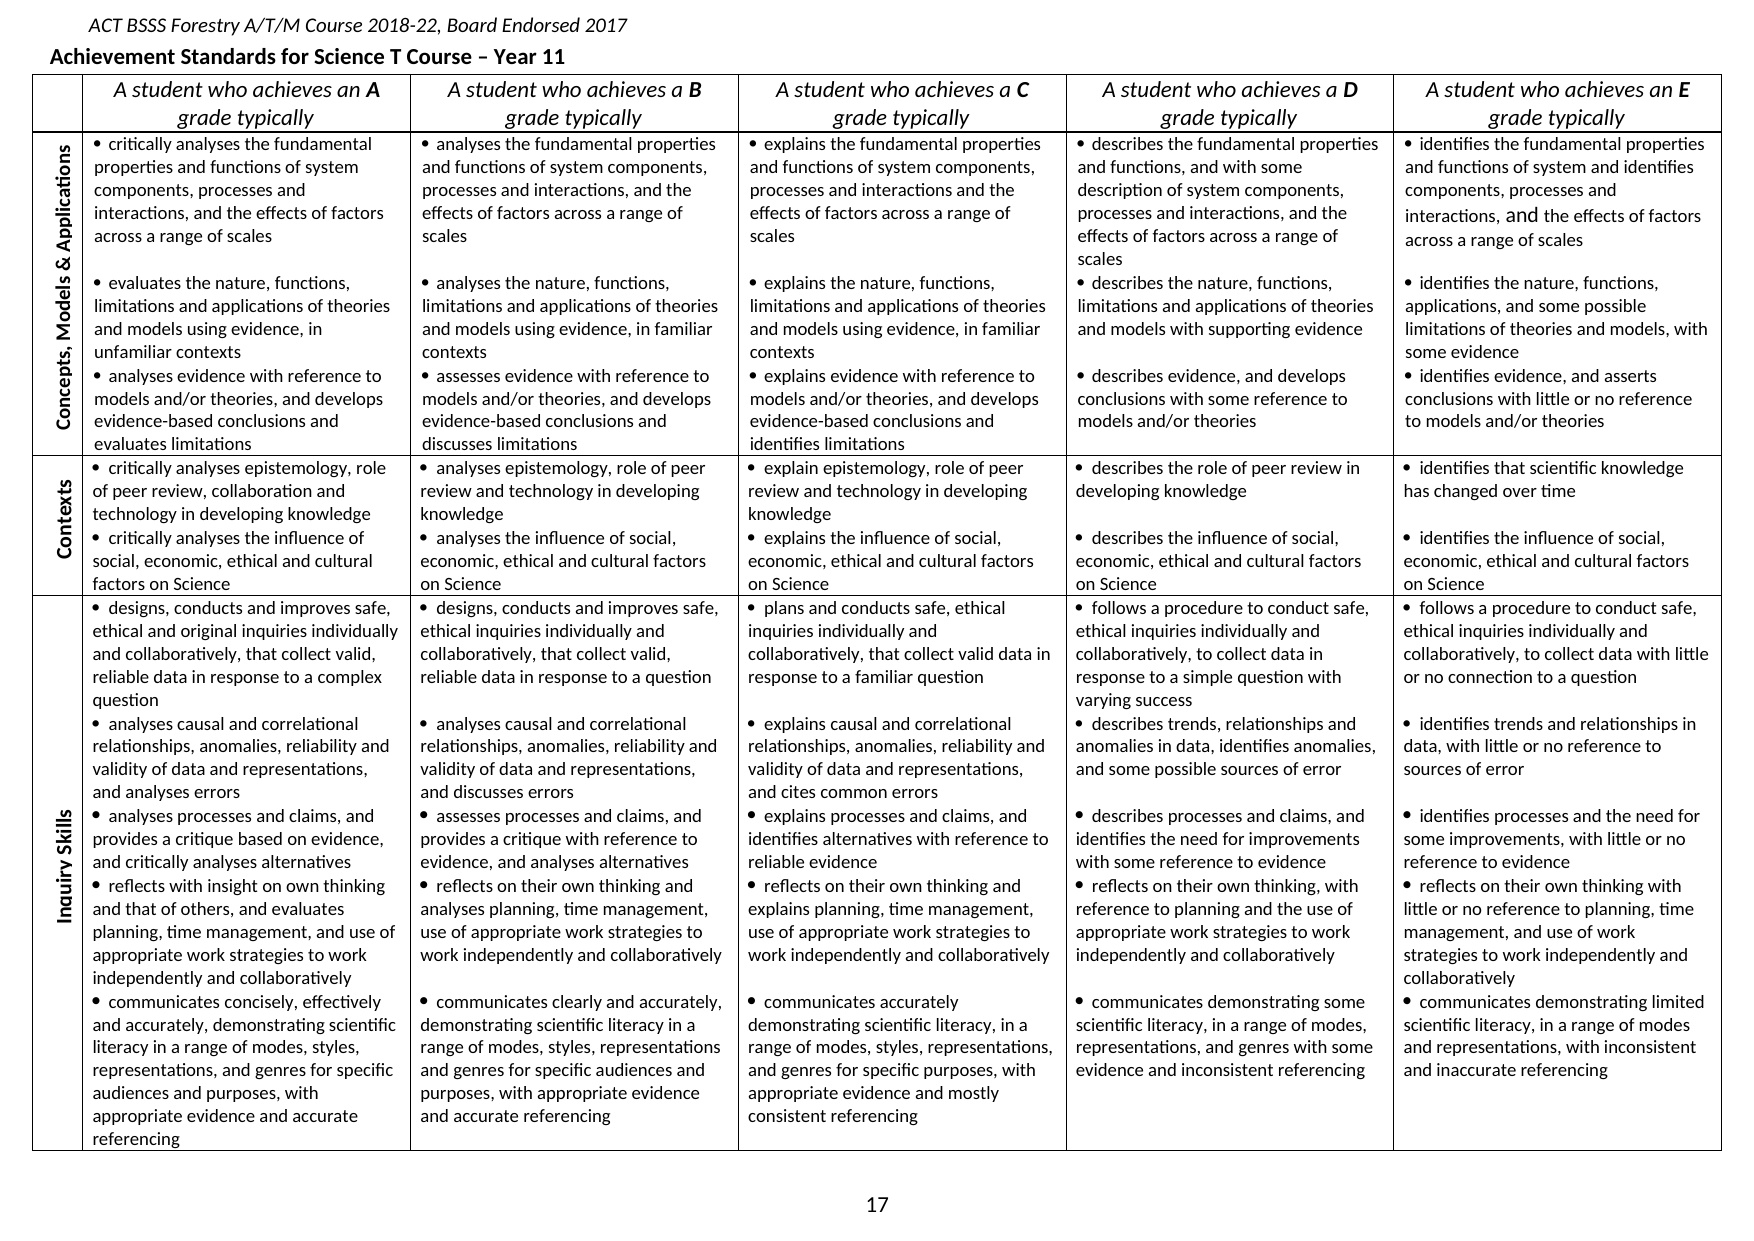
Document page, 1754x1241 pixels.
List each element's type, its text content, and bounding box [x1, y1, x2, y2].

table_cell evaluates the nature, functions, limitations and applications of theories and models using evidence, in unfamiliar contexts [83, 270, 410, 363]
table_cell designs, conducts and improves safe, ethical inquiries individually and collaboratively, that collect valid, reliable data in response to a question [411, 596, 738, 711]
table_cell follows a procedure to conduct safe, ethical inquiries individually and collaboratively, to collect data with little or no connection to a question [1394, 596, 1721, 711]
table_cell communicates demonstrating some scientific literacy, in a range of modes, representations, and genres with some evidence and inconsistent referencing [1067, 989, 1393, 1150]
table_cell analyses the nature, functions, limitations and applications of theories and models using evidence, in familiar contexts [411, 270, 738, 363]
table_cell explain epistemology, role of peer review and technology in developing knowledge [739, 456, 1066, 525]
table_cell explains the fundamental properties and functions of system components, processes and interactions and the effects of factors across a range of scales [739, 133, 1066, 270]
table_cell communicates demonstrating limited scientific literacy, in a range of modes and representations, with inconsistent and inaccurate referencing [1394, 989, 1721, 1150]
table_cell analyses the influence of social, economic, ethical and cultural factors on Science [411, 525, 738, 595]
table_cell A student who achieves a C grade typically [739, 75, 1066, 131]
table_cell A student who achieves a B grade typically [411, 75, 738, 131]
table_cell [33, 75, 82, 131]
table_cell analyses causal and correlational relationships, anomalies, reliability and validity of data and representations, and analyses errors [83, 711, 410, 803]
table_cell explains the influence of social, economic, ethical and cultural factors on Science [739, 525, 1066, 595]
table_cell A student who achieves an A grade typically [83, 75, 410, 131]
table_cell analyses epistemology, role of peer review and technology in developing knowledge [411, 456, 738, 525]
table_cell communicates clearly and accurately, demonstrating scientific literacy in a range of modes, styles, representations and genres for specific audiences and purposes, with appropriate evidence and accurate referencing [411, 989, 738, 1150]
table_cell plans and conducts safe, ethical inquiries individually and collaboratively, that collect valid data in response to a familiar question [739, 596, 1066, 711]
table_cell identifies the fundamental properties and functions of system and identifies components, processes and interactions, and the effects of factors across a range of scales [1394, 133, 1721, 270]
table_cell Contexts [33, 456, 82, 595]
table_cell analyses evidence with reference to models and/or theories, and develops evidence-based conclusions and evaluates limitations [83, 363, 410, 455]
table_cell describes processes and claims, and identifies the need for improvements with some reference to evidence [1067, 803, 1393, 873]
table_cell describes trends, relationships and anomalies in data, identifies anomalies, and some possible sources of error [1067, 711, 1393, 803]
table_cell explains evidence with reference to models and/or theories, and develops evidence-based conclusions and identifies limitations [739, 363, 1066, 455]
table_cell reflects on their own thinking with little or no reference to planning, time management, and use of work strategies to work independently and collaboratively [1394, 873, 1721, 989]
table_cell identifies that scientific knowledge has changed over time [1394, 456, 1721, 525]
table_cell identifies the nature, functions, applications, and some possible limitations of theories and models, with some evidence [1394, 270, 1721, 363]
table_cell analyses causal and correlational relationships, anomalies, reliability and validity of data and representations, and discusses errors [411, 711, 738, 803]
table_cell explains causal and correlational relationships, anomalies, reliability and validity of data and representations, and cites common errors [739, 711, 1066, 803]
table_cell critically analyses the influence of social, economic, ethical and cultural factors on Science [83, 525, 410, 595]
table_cell analyses processes and claims, and provides a critique based on evidence, and critically analyses alternatives [83, 803, 410, 873]
table_cell explains processes and claims, and identifies alternatives with reference to reliable evidence [739, 803, 1066, 873]
table_cell describes the influence of social, economic, ethical and cultural factors on Science [1067, 525, 1393, 595]
table_cell describes the fundamental properties and functions, and with some description of system components, processes and interactions, and the effects of factors across a range of scales [1067, 133, 1393, 270]
table_cell reflects with insight on own thinking and that of others, and evaluates planning, time management, and use of appropriate work strategies to work independently and collaboratively [83, 873, 410, 989]
table_cell communicates concisely, effectively and accurately, demonstrating scientific literacy in a range of modes, styles, representations, and genres for specific audiences and purposes, with appropriate evidence and accurate referencing [83, 989, 410, 1150]
table_cell Inquiry Skills [33, 596, 82, 1150]
table_cell describes the role of peer review in developing knowledge [1067, 456, 1393, 525]
table_cell critically analyses the fundamental properties and functions of system components, processes and interactions, and the effects of factors across a range of scales [83, 133, 410, 270]
table_cell assesses evidence with reference to models and/or theories, and develops evidence-based conclusions and discusses limitations [411, 363, 738, 455]
table_cell explains the nature, functions, limitations and applications of theories and models using evidence, in familiar contexts [739, 270, 1066, 363]
table_cell analyses the fundamental properties and functions of system components, processes and interactions, and the effects of factors across a range of scales [411, 133, 738, 270]
table_cell assesses processes and claims, and provides a critique with reference to evidence, and analyses alternatives [411, 803, 738, 873]
table_cell reflects on their own thinking and analyses planning, time management, use of appropriate work strategies to work independently and collaboratively [411, 873, 738, 989]
table_cell reflects on their own thinking, with reference to planning and the use of appropriate work strategies to work independently and collaboratively [1067, 873, 1393, 989]
table_cell identifies trends and relationships in data, with little or no reference to sources of error [1394, 711, 1721, 803]
table_cell follows a procedure to conduct safe, ethical inquiries individually and collaboratively, to collect data in response to a simple question with varying success [1067, 596, 1393, 711]
table_cell identifies evidence, and asserts conclusions with little or no reference to models and/or theories [1394, 363, 1721, 455]
table_cell A student who achieves an E grade typically [1394, 75, 1721, 131]
table_cell describes evidence, and develops conclusions with some reference to models and/or theories [1067, 363, 1393, 455]
table_cell Concepts, Models & Applications [33, 133, 82, 455]
table_cell describes the nature, functions, limitations and applications of theories and models with supporting evidence [1067, 270, 1393, 363]
table_cell critically analyses epistemology, role of peer review, collaboration and technology in developing knowledge [83, 456, 410, 525]
table_cell reflects on their own thinking and explains planning, time management, use of appropriate work strategies to work independently and collaboratively [739, 873, 1066, 989]
table_cell A student who achieves a D grade typically [1067, 75, 1393, 131]
table_header Achievement Standards for Science T Course – Year 11 [33, 38, 1722, 74]
table_cell identifies the influence of social, economic, ethical and cultural factors on Science [1394, 525, 1721, 595]
table_cell designs, conducts and improves safe, ethical and original inquiries individually and collaboratively, that collect valid, reliable data in response to a complex question [83, 596, 410, 711]
table_cell communicates accurately demonstrating scientific literacy, in a range of modes, styles, representations, and genres for specific purposes, with appropriate evidence and mostly consistent referencing [739, 989, 1066, 1150]
table_cell identifies processes and the need for some improvements, with little or no reference to evidence [1394, 803, 1721, 873]
